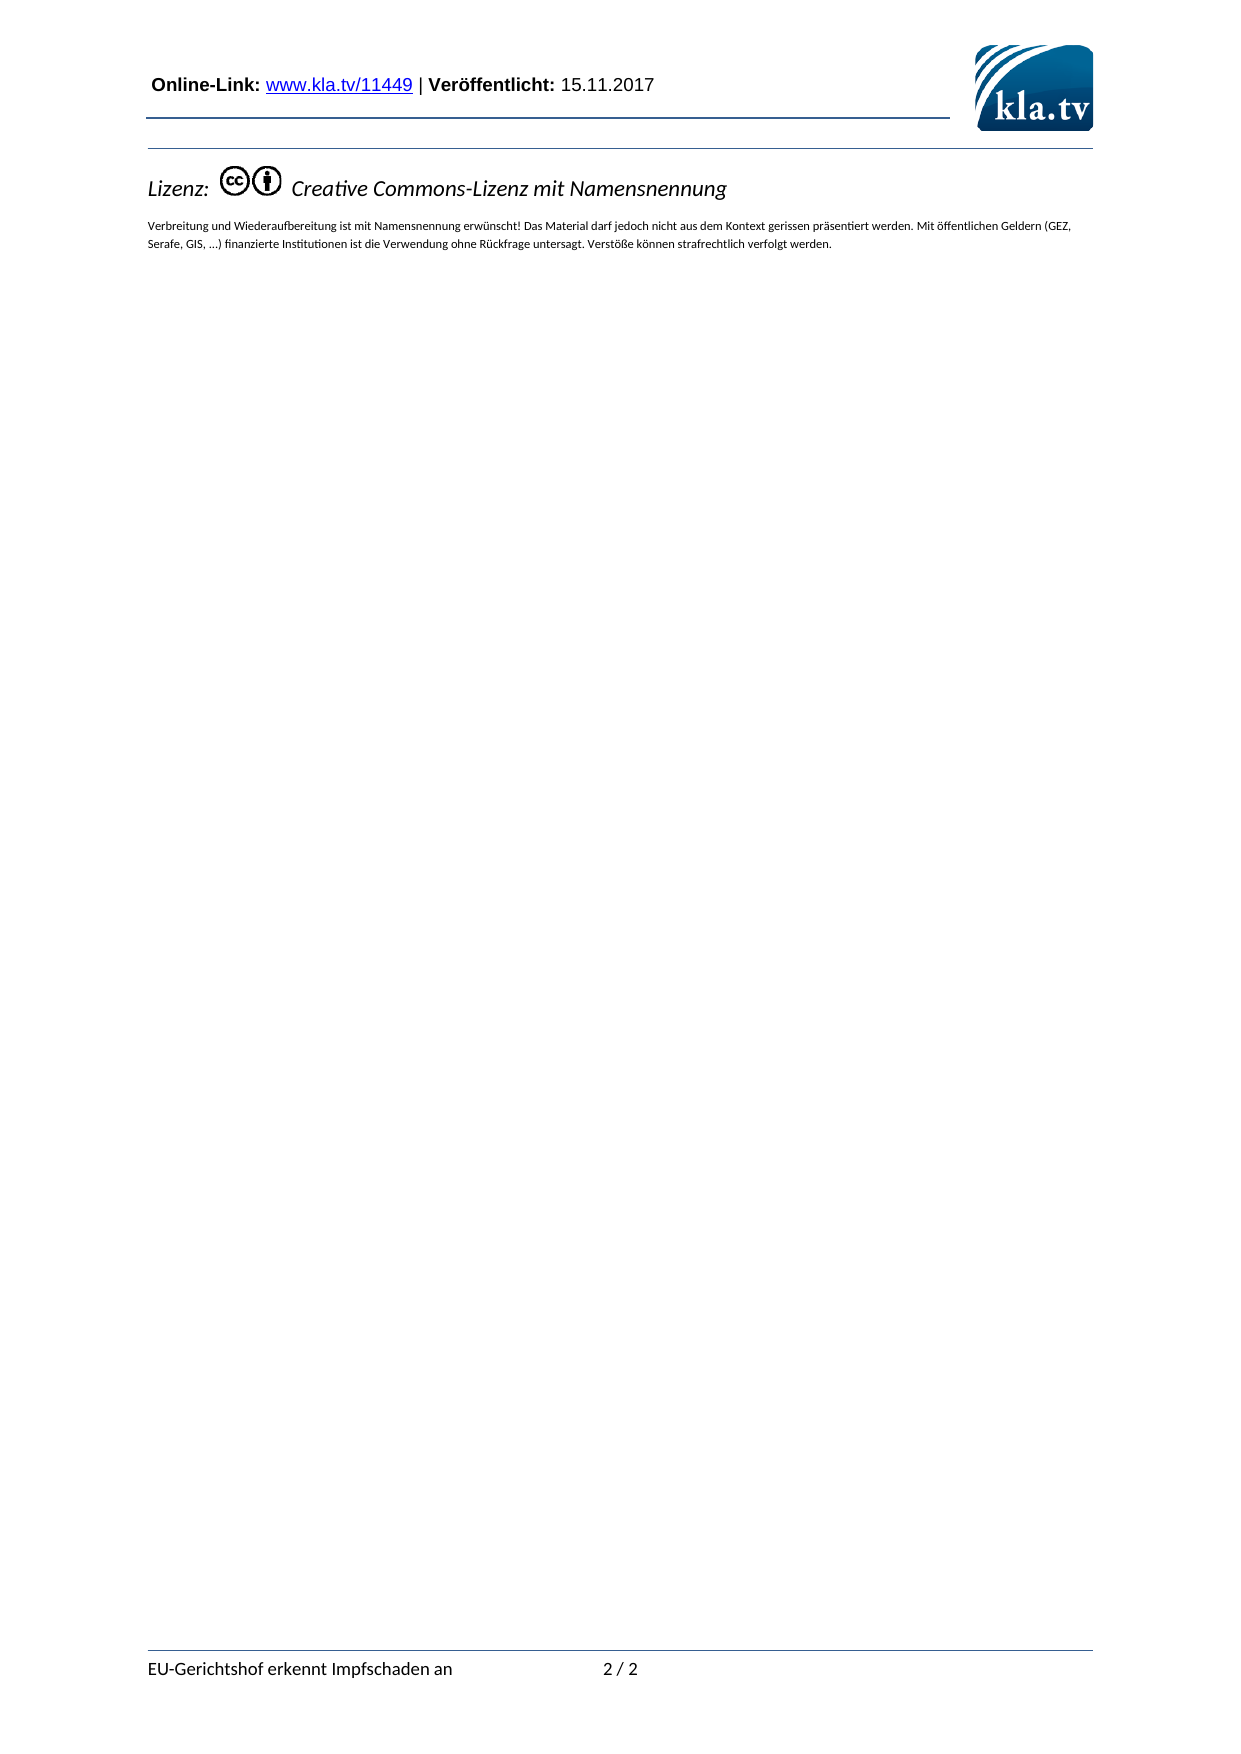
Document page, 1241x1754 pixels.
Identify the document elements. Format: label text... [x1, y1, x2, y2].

text Lizenz: Creative Commons-Lizenz mit Namensnennung [148, 149, 1093, 202]
text Verbreitung und Wiederaufbereitung ist mit Namensnennung erwünscht! Das Material darf jedoch nicht aus dem Kontext gerissen präsentiert werden. Mit öffentlichen Geldern (GEZ, Serafe, GIS, ...) finanzierte Institutionen ist die Verwendung ohne Rückfrage untersagt. Verstöße können strafrechtlich verfolgt werden. [148, 218, 1093, 251]
